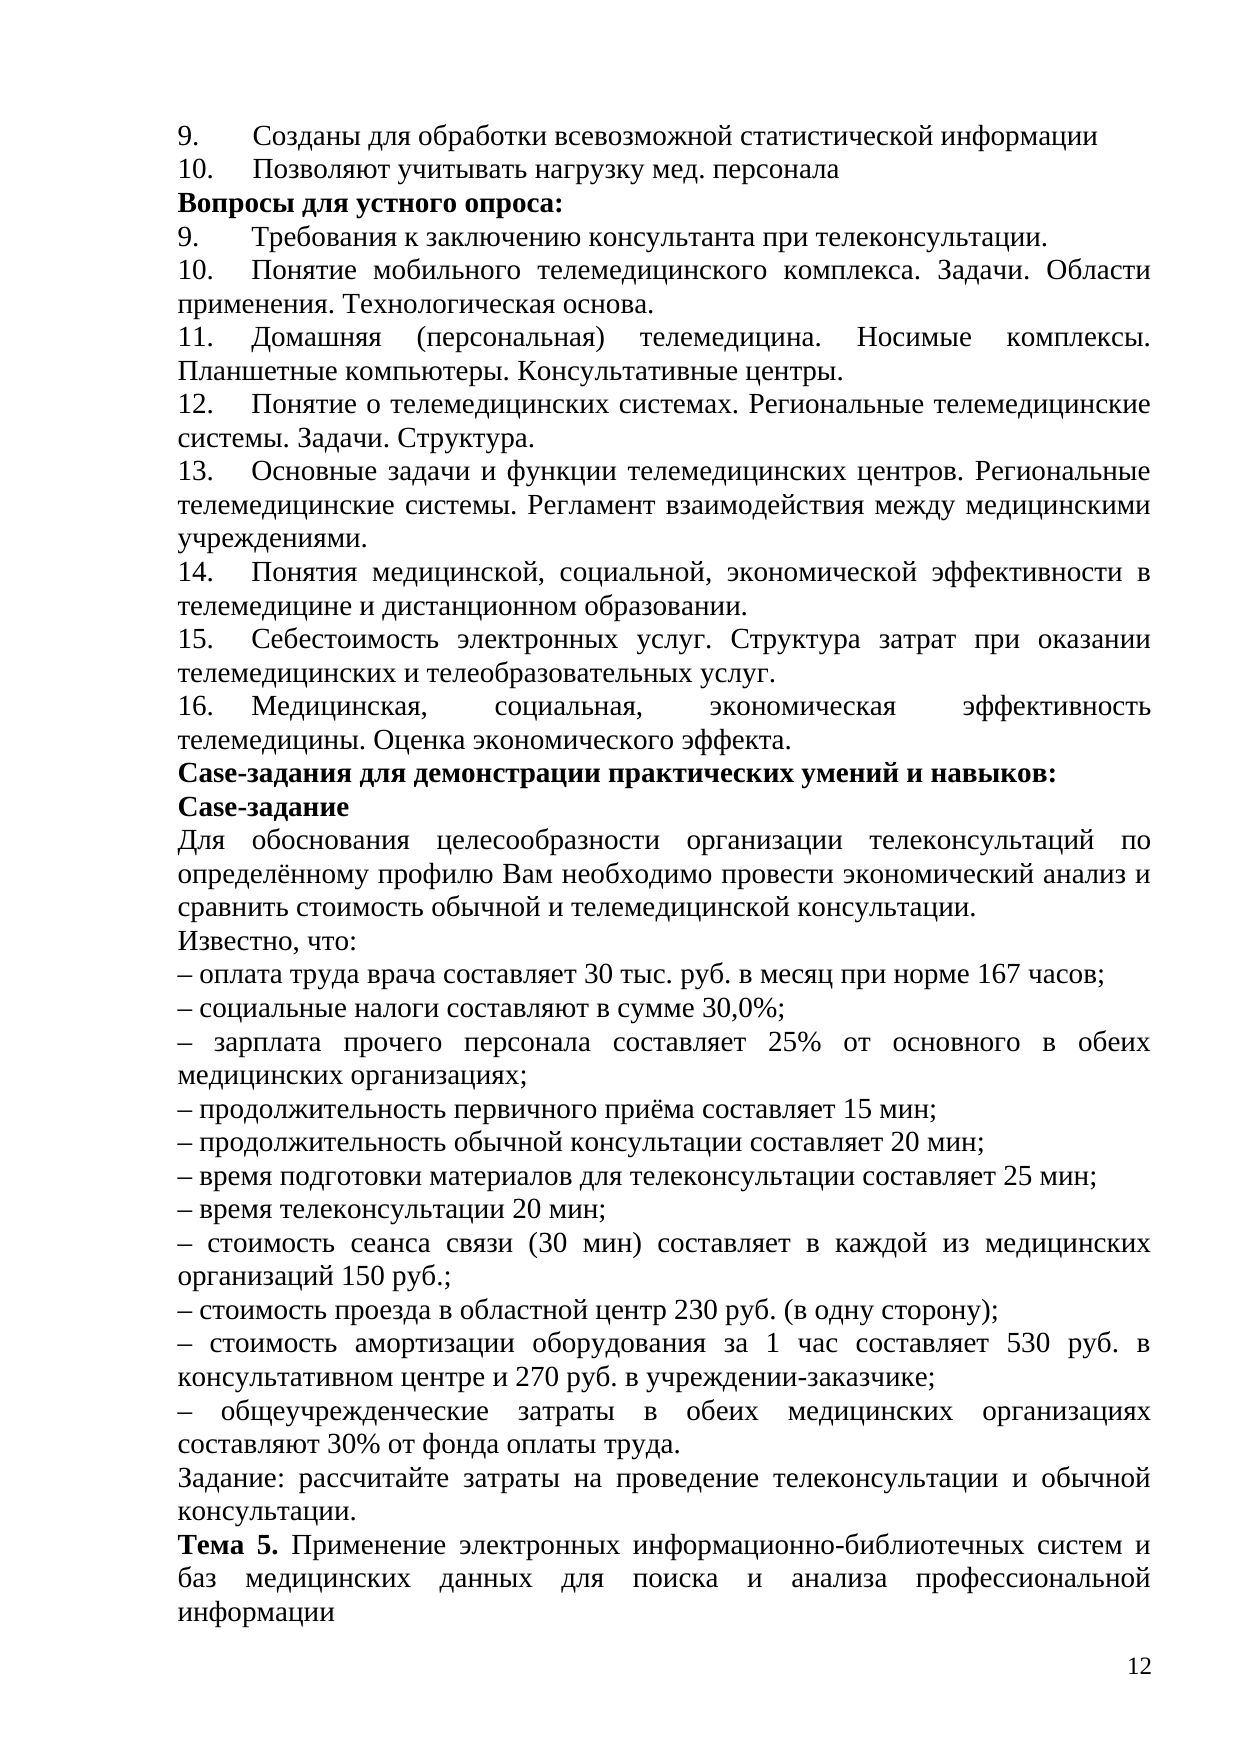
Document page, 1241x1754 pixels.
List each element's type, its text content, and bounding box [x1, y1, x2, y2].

list Основные задачи и функции телемедицинских центров. Региональные телемедицинские системы. Регламент взаимодействия между медицинскими учреждениями. [177, 453, 1152, 554]
text – зарплата прочего персонала составляет 25% от основного в обеих медицинских организациях; [177, 1024, 1152, 1091]
list Понятия медицинской, социальной, экономической эффективности в телемедицине и дистанционном образовании. [177, 554, 1152, 621]
text Case-задание [177, 789, 1152, 822]
text – стоимость сеанса связи (30 мин) составляет в каждой из медицинских организаций 150 руб.; [177, 1225, 1152, 1292]
list Понятие о телемедицинских системах. Региональные телемедицинские системы. Задачи. Структура. [177, 386, 1152, 453]
list Понятие мобильного телемедицинского комплекса. Задачи. Области применения. Технологическая основа. [177, 252, 1152, 319]
list Домашняя (персональная) телемедицина. Носимые комплексы. Планшетные компьютеры. Консультативные центры. [177, 319, 1152, 386]
list Требования к заключению консультанта при телеконсультации. [177, 219, 1152, 252]
list Медицинская, социальная, экономическая эффективность телемедицины. Оценка экономического эффекта. [177, 688, 1152, 755]
text Тема 5. Применение электронных информационно-библиотечных систем и баз медицинских данных для поиска и анализа профессиональной информации [177, 1527, 1152, 1627]
text – продолжительность первичного приёма составляет 15 мин; [177, 1091, 1152, 1124]
text – оплата труда врача составляет 30 тыс. руб. в месяц при норме 167 часов; [177, 957, 1152, 990]
list Созданы для обработки всевозможной статистической информации [177, 118, 1152, 152]
list Себестоимость электронных услуг. Структура затрат при оказании телемедицинских и телеобразовательных услуг. [177, 621, 1152, 688]
list Позволяют учитывать нагрузку мед. персонала [177, 152, 1152, 185]
text – стоимость проезда в областной центр 230 руб. (в одну сторону); [177, 1292, 1152, 1326]
text – время телеконсультации 20 мин; [177, 1191, 1152, 1225]
text Вопросы для устного опроса: [177, 185, 1152, 219]
text – социальные налоги составляют в сумме 30,0%; [177, 990, 1152, 1024]
text Известно, что: [177, 923, 1152, 957]
text Задание: рассчитайте затраты на проведение телеконсультации и обычной консультации. [177, 1460, 1152, 1527]
text – время подготовки материалов для телеконсультации составляет 25 мин; [177, 1158, 1152, 1191]
text – общеучрежденческие затраты в обеих медицинских организациях составляют 30% от фонда оплаты труда. [177, 1393, 1152, 1460]
text Case-задания для демонстрации практических умений и навыков: [177, 755, 1152, 789]
text Для обоснования целесообразности организации телеконсультаций по определённому профилю Вам необходимо провести экономический анализ и сравнить стоимость обычной и телемедицинской консультации. [177, 822, 1152, 923]
text – продолжительность обычной консультации составляет 20 мин; [177, 1124, 1152, 1158]
text – стоимость амортизации оборудования за 1 час составляет 530 руб. в консультативном центре и 270 руб. в учреждении-заказчике; [177, 1326, 1152, 1393]
